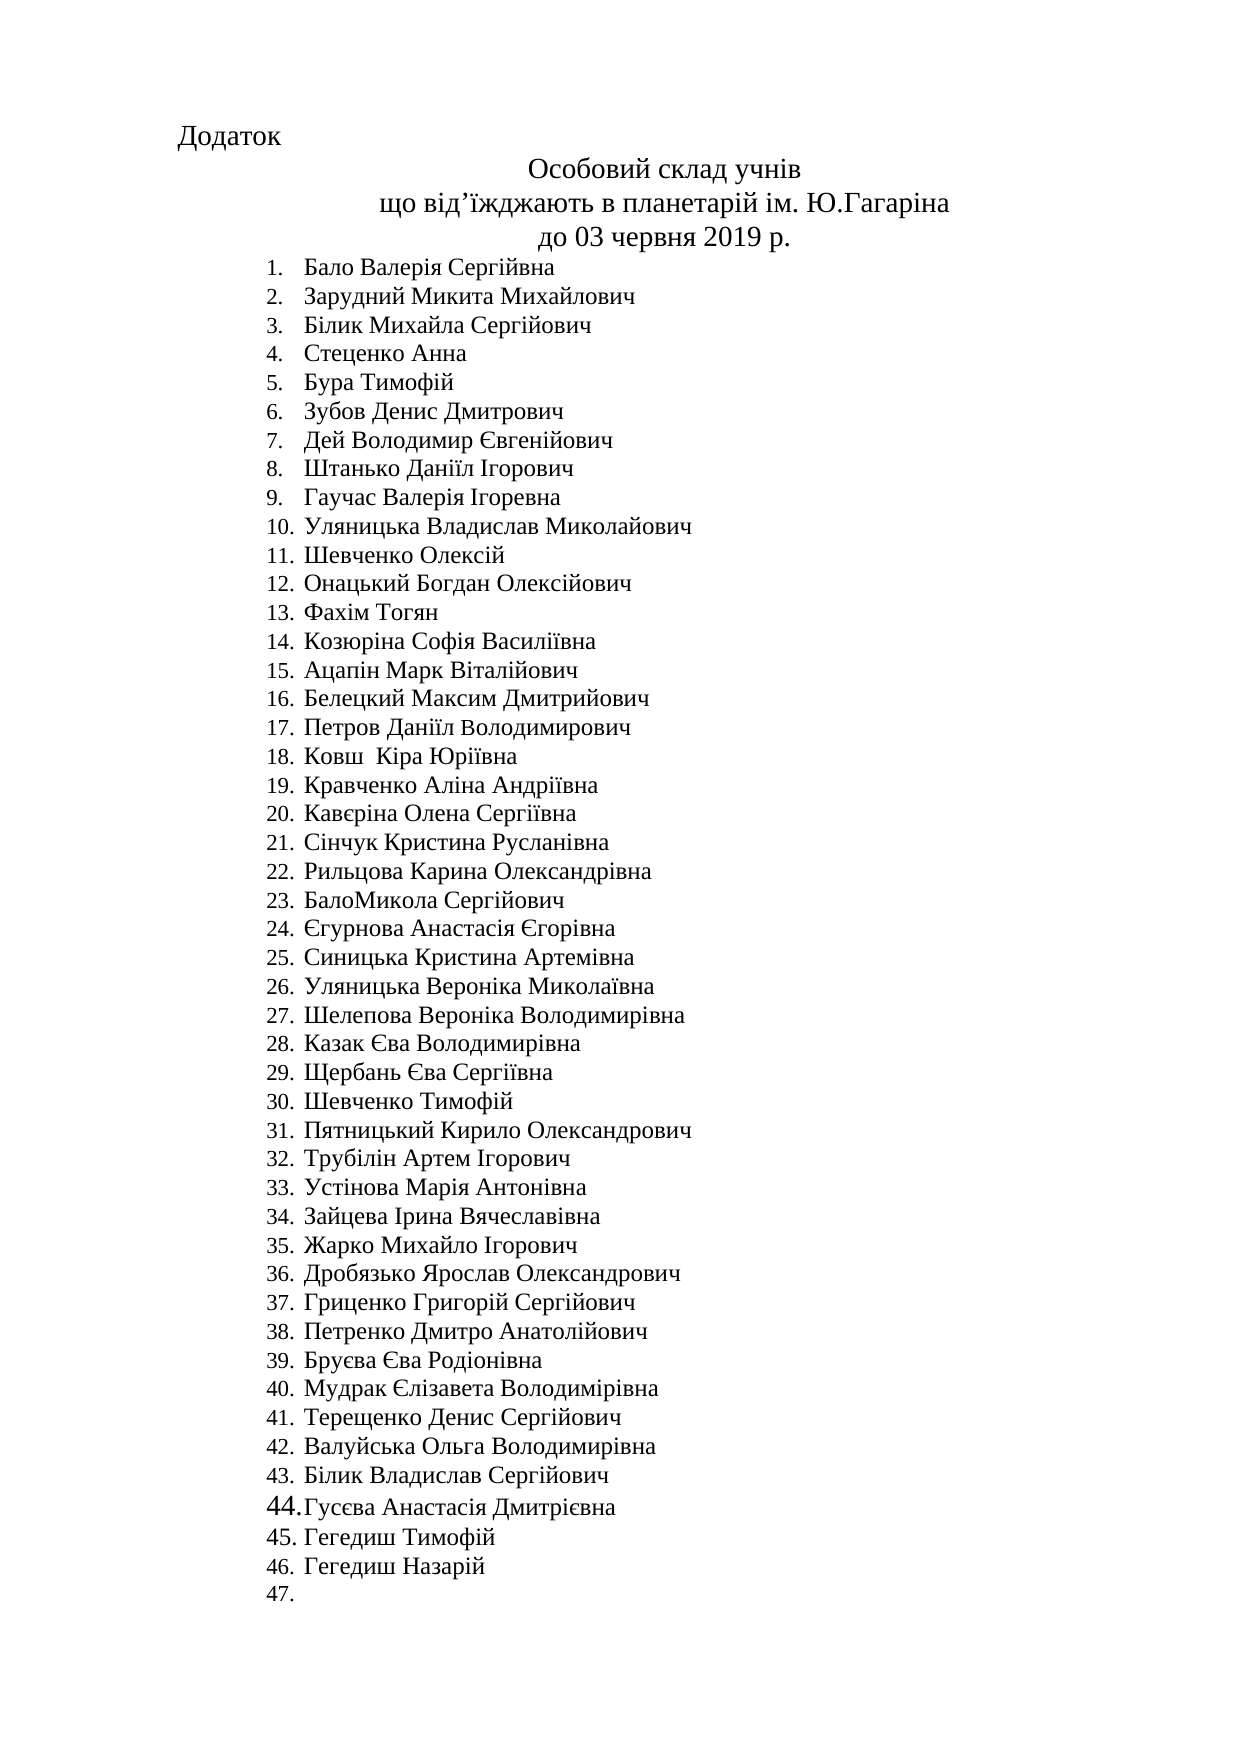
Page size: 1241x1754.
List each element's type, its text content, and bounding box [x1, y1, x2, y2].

list Петров Даніїл Володимирович [266, 712, 1152, 741]
list Кравченко Аліна Андріївна [266, 770, 1152, 798]
list Устінова Марія Антонівна [266, 1172, 1152, 1201]
list Мудрак Єлізавета Володимірівна [266, 1373, 1152, 1402]
list Гегедиш Тимофій [266, 1522, 1152, 1551]
list Бура Тимофій [266, 367, 1152, 396]
list БалоМикола Сергійович [266, 885, 1152, 913]
list Сінчук Кристина Русланівна [266, 827, 1152, 856]
list Зубов Денис Дмитрович [266, 396, 1152, 425]
list Фахім Тогян [266, 597, 1152, 626]
list Дей Володимир Євгенійович [266, 425, 1152, 453]
text до 03 червня 2019 р. [177, 219, 1152, 252]
list Бруєва Єва Родіонівна [266, 1345, 1152, 1373]
text Особовий склад учнів [177, 152, 1152, 185]
list Гегедиш Назарій [266, 1551, 1152, 1579]
list Дробязько Ярослав Олександрович [266, 1258, 1152, 1287]
list Петренко Дмитро Анатолійович [266, 1316, 1152, 1345]
list Жарко Михайло Ігорович [266, 1230, 1152, 1258]
list Зарудний Микита Михайлович [266, 281, 1152, 310]
list Терещенко Денис Сергійович [266, 1402, 1152, 1431]
list Гаучас Валерія Ігоревна [266, 482, 1152, 511]
list Білик Владислав Сергійович [266, 1460, 1152, 1488]
list Гусєва Анастасія Дмитрієвна [266, 1488, 1152, 1522]
list Уляницька Вероніка Миколаївна [266, 971, 1152, 1000]
list Ацапін Марк Віталійович [266, 655, 1152, 683]
list Рильцова Карина Олександрівна [266, 856, 1152, 885]
list Щербань Єва Сергіївна [266, 1057, 1152, 1086]
text Додаток [177, 118, 1152, 152]
list Єгурнова Анастасія Єгорівна [266, 913, 1152, 942]
list Козюріна Софія Василіївна [266, 626, 1152, 655]
list Валуйська Ольга Володимирівна [266, 1431, 1152, 1460]
list Гриценко Григорій Сергійович [266, 1287, 1152, 1316]
list Кавєріна Олена Сергіївна [266, 798, 1152, 827]
list Шелепова Вероніка Володимирівна [266, 1000, 1152, 1028]
list Шевченко Тимофій [266, 1086, 1152, 1115]
list Уляницька Владислав Миколайович [266, 511, 1152, 540]
list Синицька Кристина Артемівна [266, 942, 1152, 971]
list Бало Валерія Сергійвна [266, 252, 1152, 281]
list Шевченко Олексій [266, 540, 1152, 568]
list Казак Єва Володимирівна [266, 1028, 1152, 1057]
list Трубілін Артем Ігорович [266, 1143, 1152, 1172]
list Штанько Даніїл Ігорович [266, 453, 1152, 482]
list Пятницький Кирило Олександрович [266, 1115, 1152, 1143]
list Онацький Богдан Олексійович [266, 568, 1152, 597]
list Зайцева Ірина Вячеславівна [266, 1201, 1152, 1230]
list Стеценко Анна [266, 338, 1152, 367]
list Ковш Кіра Юріївна [266, 741, 1152, 770]
text що від’їжджають в планетарій ім. Ю.Гагаріна [177, 185, 1152, 219]
list Білик Михайла Сергійович [266, 310, 1152, 338]
list Белецкий Максим Дмитрийович [266, 683, 1152, 712]
